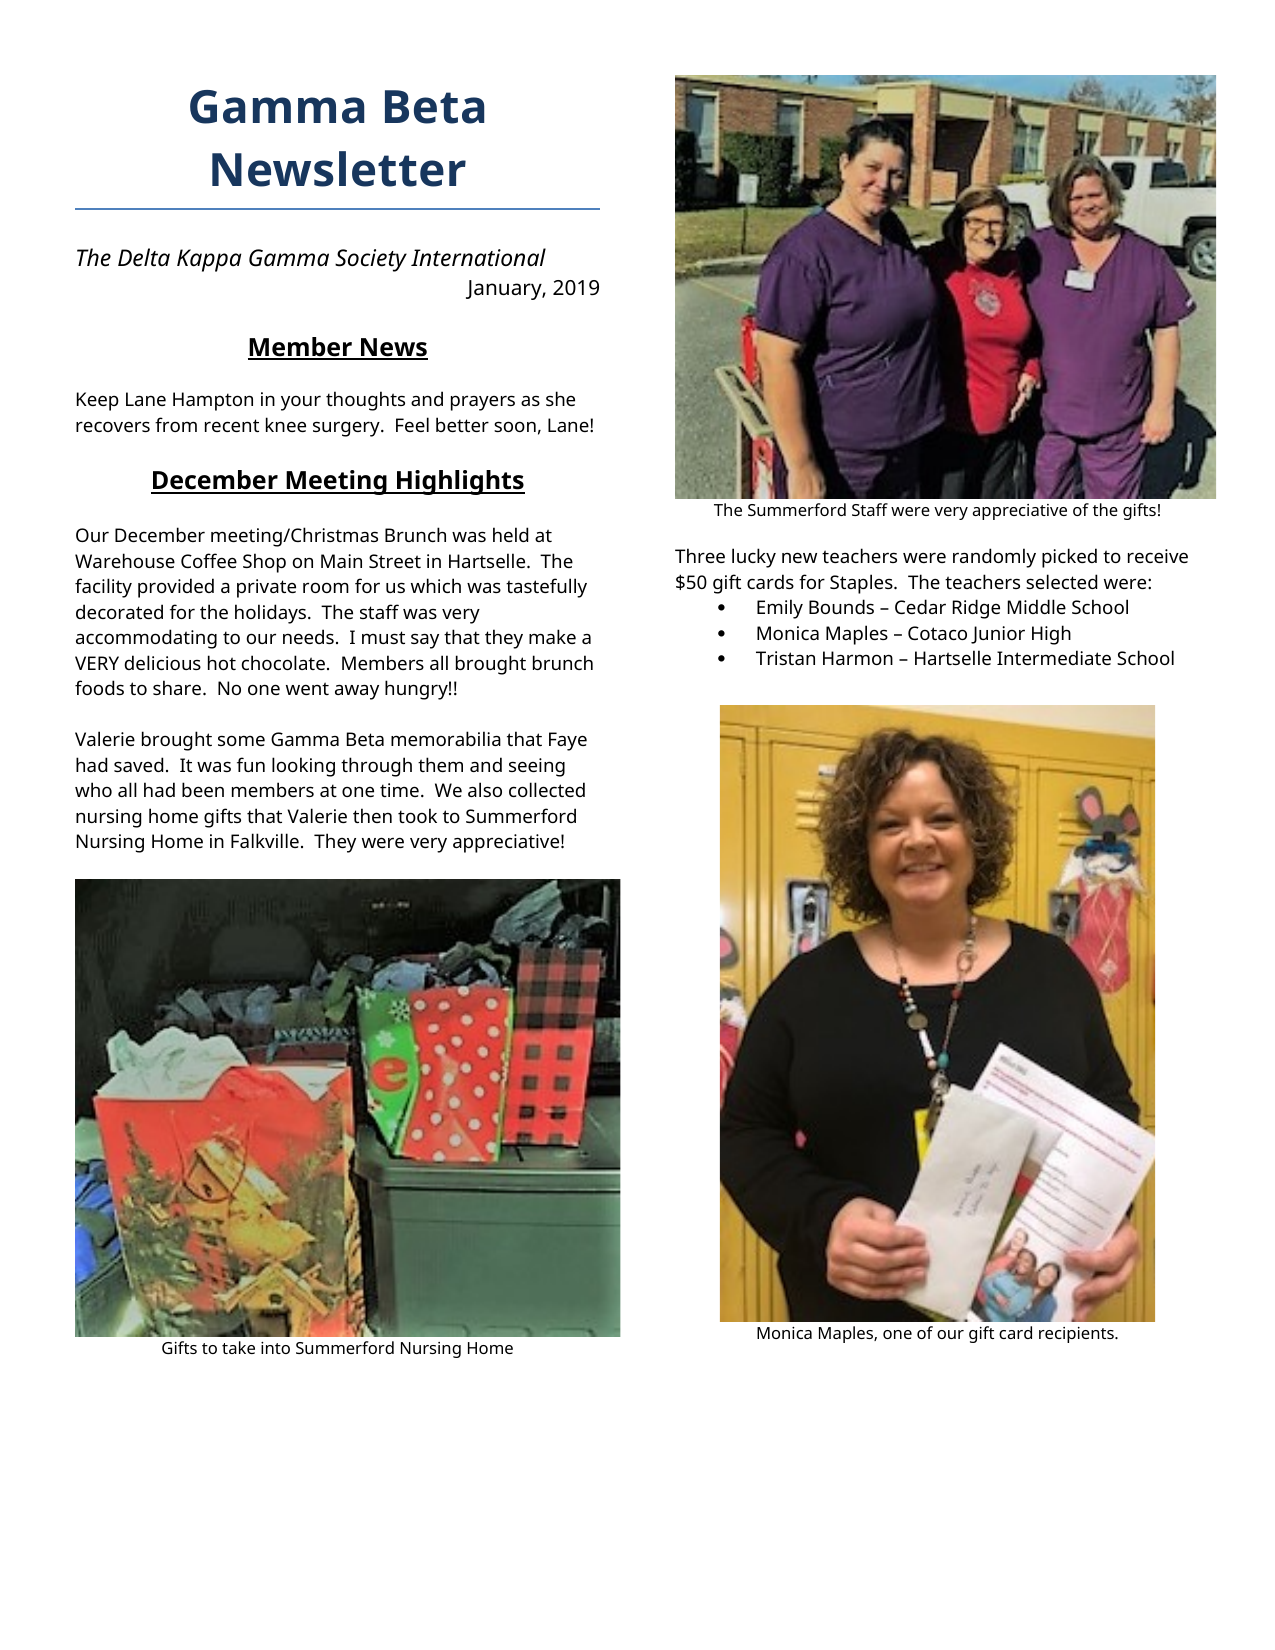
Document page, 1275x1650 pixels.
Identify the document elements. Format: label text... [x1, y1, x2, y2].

text The Delta Kappa Gamma Society International [75, 241, 600, 273]
text Monica Maples, one of our gift card recipients. [675, 1322, 1200, 1344]
text Our December meeting/Christmas Brunch was held at Warehouse Coffee Shop on Main Street in Hartselle. The facility provided a private room for us which was tastefully decorated for the holidays. The staff was very accommodating to our needs. I must say that they make a VERY delicious hot chocolate. Members all brought brunch foods to share. No one went away hungry!! [75, 522, 600, 701]
list Monica Maples – Cotaco Junior High [718, 620, 1200, 646]
text December Meeting Highlights [75, 463, 600, 497]
title Gamma Beta Newsletter [75, 75, 600, 208]
picture [75, 879, 621, 1337]
text Gifts to take into Summerford Nursing Home [75, 1337, 600, 1359]
list Emily Bounds – Cedar Ridge Middle School [718, 594, 1200, 620]
text The Summerford Staff were very appreciative of the gifts! [675, 499, 1200, 521]
text Keep Lane Hampton in your thoughts and prayers as she recovers from recent knee surgery. Feel better soon, Lane! [75, 386, 600, 437]
text Three lucky new teachers were randomly picked to receive $50 gift cards for Staples. The teachers selected were: [675, 543, 1200, 594]
picture [675, 75, 1217, 499]
text Valerie brought some Gamma Beta memorabilia that Faye had saved. It was fun looking through them and seeing who all had been members at one time. We also collected nursing home gifts that Valerie then took to Summerford Nursing Home in Falkville. They were very appreciative! [75, 727, 600, 854]
list Tristan Harmon – Hartselle Intermediate School [718, 646, 1200, 671]
text Member News [75, 329, 600, 364]
picture [719, 705, 1156, 1322]
text January, 2019 [75, 273, 600, 301]
